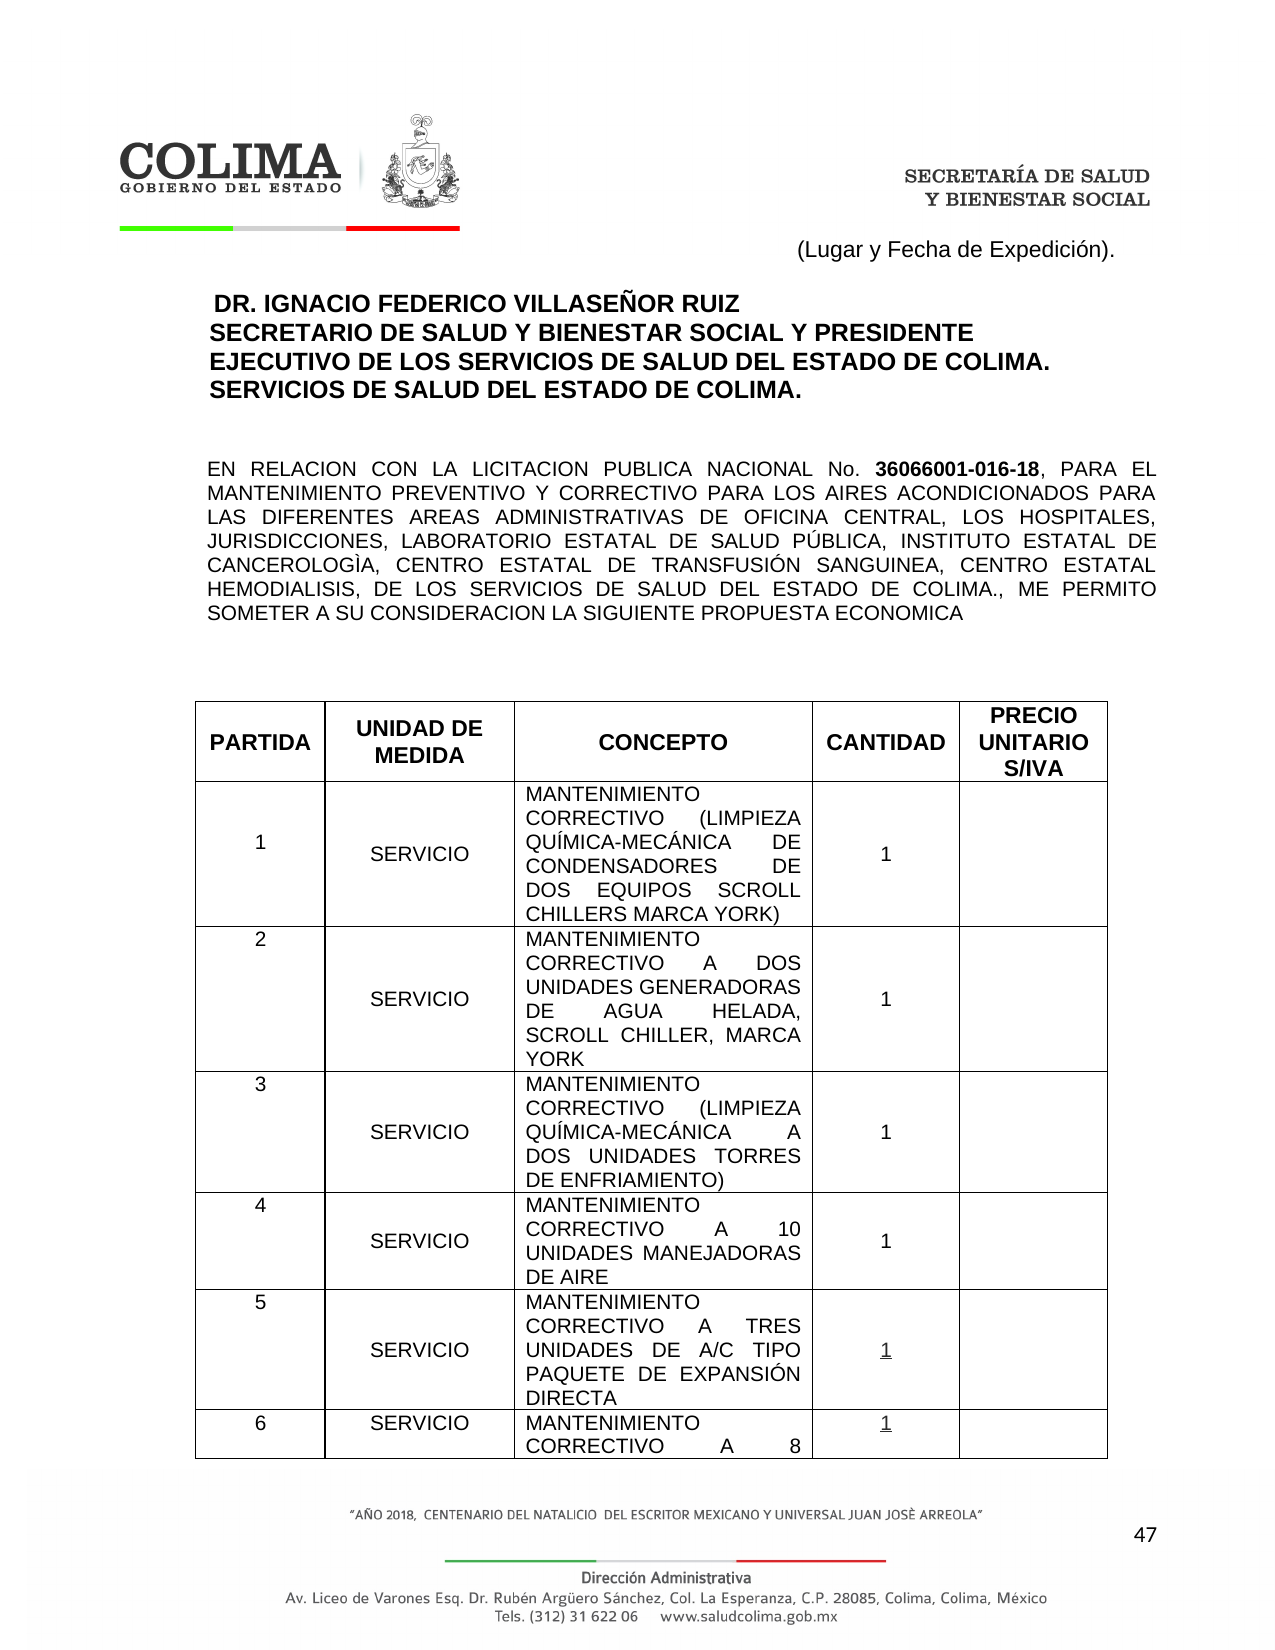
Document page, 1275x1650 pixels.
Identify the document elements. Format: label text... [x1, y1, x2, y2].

table_cell 1 [813, 1072, 959, 1192]
table_cell 4 [196, 1193, 324, 1288]
table_cell SERVICIO [326, 1072, 514, 1192]
table_cell SERVICIO [326, 1290, 514, 1409]
picture [26, 1469, 1275, 1650]
table_header PRECIO UNITARIO S/IVA [960, 702, 1107, 781]
table_cell SERVICIO [326, 927, 514, 1071]
table_cell MANTENIMIENTO CORRECTIVO A TRES UNIDADES DE A/C TIPO PAQUETE DE EXPANSIÓN DIRECTA [515, 1290, 812, 1409]
table_cell MANTENIMIENTO CORRECTIVO (LIMPIEZA QUÍMICA-MECÁNICA DE CONDENSADORES DE DOS EQUIPOS SCROLL CHILLERS MARCA YORK) [515, 782, 812, 926]
table_cell 1 [813, 1410, 959, 1458]
table_header PARTIDA [196, 702, 324, 781]
table_cell SERVICIO [326, 1193, 514, 1288]
table_cell SERVICIO [326, 782, 514, 926]
picture [3, 29, 1267, 255]
table_cell [960, 927, 1107, 1071]
table_cell 1 [813, 782, 959, 926]
table_cell MANTENIMIENTO CORRECTIVO A 10 UNIDADES MANEJADORAS DE AIRE [515, 1193, 812, 1288]
table_cell [960, 1410, 1107, 1458]
table_cell [960, 1193, 1107, 1288]
table_header UNIDAD DE MEDIDA [326, 702, 514, 781]
table_cell 3 [196, 1072, 324, 1192]
table_cell 1 [196, 782, 324, 926]
table_cell 6 [196, 1410, 324, 1458]
table_cell 1 [813, 1193, 959, 1288]
text DR. IGNACIO FEDERICO VILLASEÑOR RUIZ [207, 289, 1196, 318]
table_cell [960, 1072, 1107, 1192]
text SERVICIOS DE SALUD DEL ESTADO DE COLIMA. [133, 375, 1196, 404]
table_cell MANTENIMIENTO CORRECTIVO A DOS UNIDADES GENERADORAS DE AGUA HELADA, SCROLL CHILLER, MARCA YORK [515, 927, 812, 1071]
table_header CONCEPTO [515, 702, 812, 781]
table_cell [960, 1290, 1107, 1409]
table_cell 1 [813, 1290, 959, 1409]
table_header CANTIDAD [813, 702, 959, 781]
table_cell [960, 782, 1107, 926]
text (Lugar y Fecha de Expedición). [797, 236, 1157, 263]
table_cell 5 [196, 1290, 324, 1409]
table_cell 1 [813, 927, 959, 1071]
table_cell MANTENIMIENTO CORRECTIVO (LIMPIEZA QUÍMICA-MECÁNICA A DOS UNIDADES TORRES DE ENFRIAMIENTO) [515, 1072, 812, 1192]
text EJECUTIVO DE LOS SERVICIOS DE SALUD DEL ESTADO DE COLIMA. [133, 346, 1196, 375]
text EN RELACION CON LA LICITACION PUBLICA NACIONAL No. 36066001-016-18, PARA EL MANTENIMIENTO PREVENTIVO Y CORRECTIVO PARA LOS AIRES ACONDICIONADOS PARA LAS DIFERENTES AREAS ADMINISTRATIVAS DE OFICINA CENTRAL, LOS HOSPITALES, JURISDICCIONES, LABORATORIO ESTATAL DE SALUD PÚBLICA, INSTITUTO ESTATAL DE CANCEROLOGÌA, CENTRO ESTATAL DE TRANSFUSIÓN SANGUINEA, CENTRO ESTATAL HEMODIALISIS, DE LOS SERVICIOS DE SALUD DEL ESTADO DE COLIMA., ME PERMITO SOMETER A SU CONSIDERACION LA SIGUIENTE PROPUESTA ECONOMICA [207, 457, 1157, 624]
table_cell MANTENIMIENTO CORRECTIVO A 8 UNIDADES DE A/C TIPO MINI-SPLIT DE EXPANSIÓN DIRECTA [515, 1410, 812, 1458]
table_cell SERVICIO [326, 1410, 514, 1458]
text SECRETARIO DE SALUD Y BIENESTAR SOCIAL Y PRESIDENTE [133, 318, 1196, 346]
table_cell 2 [196, 927, 324, 1071]
